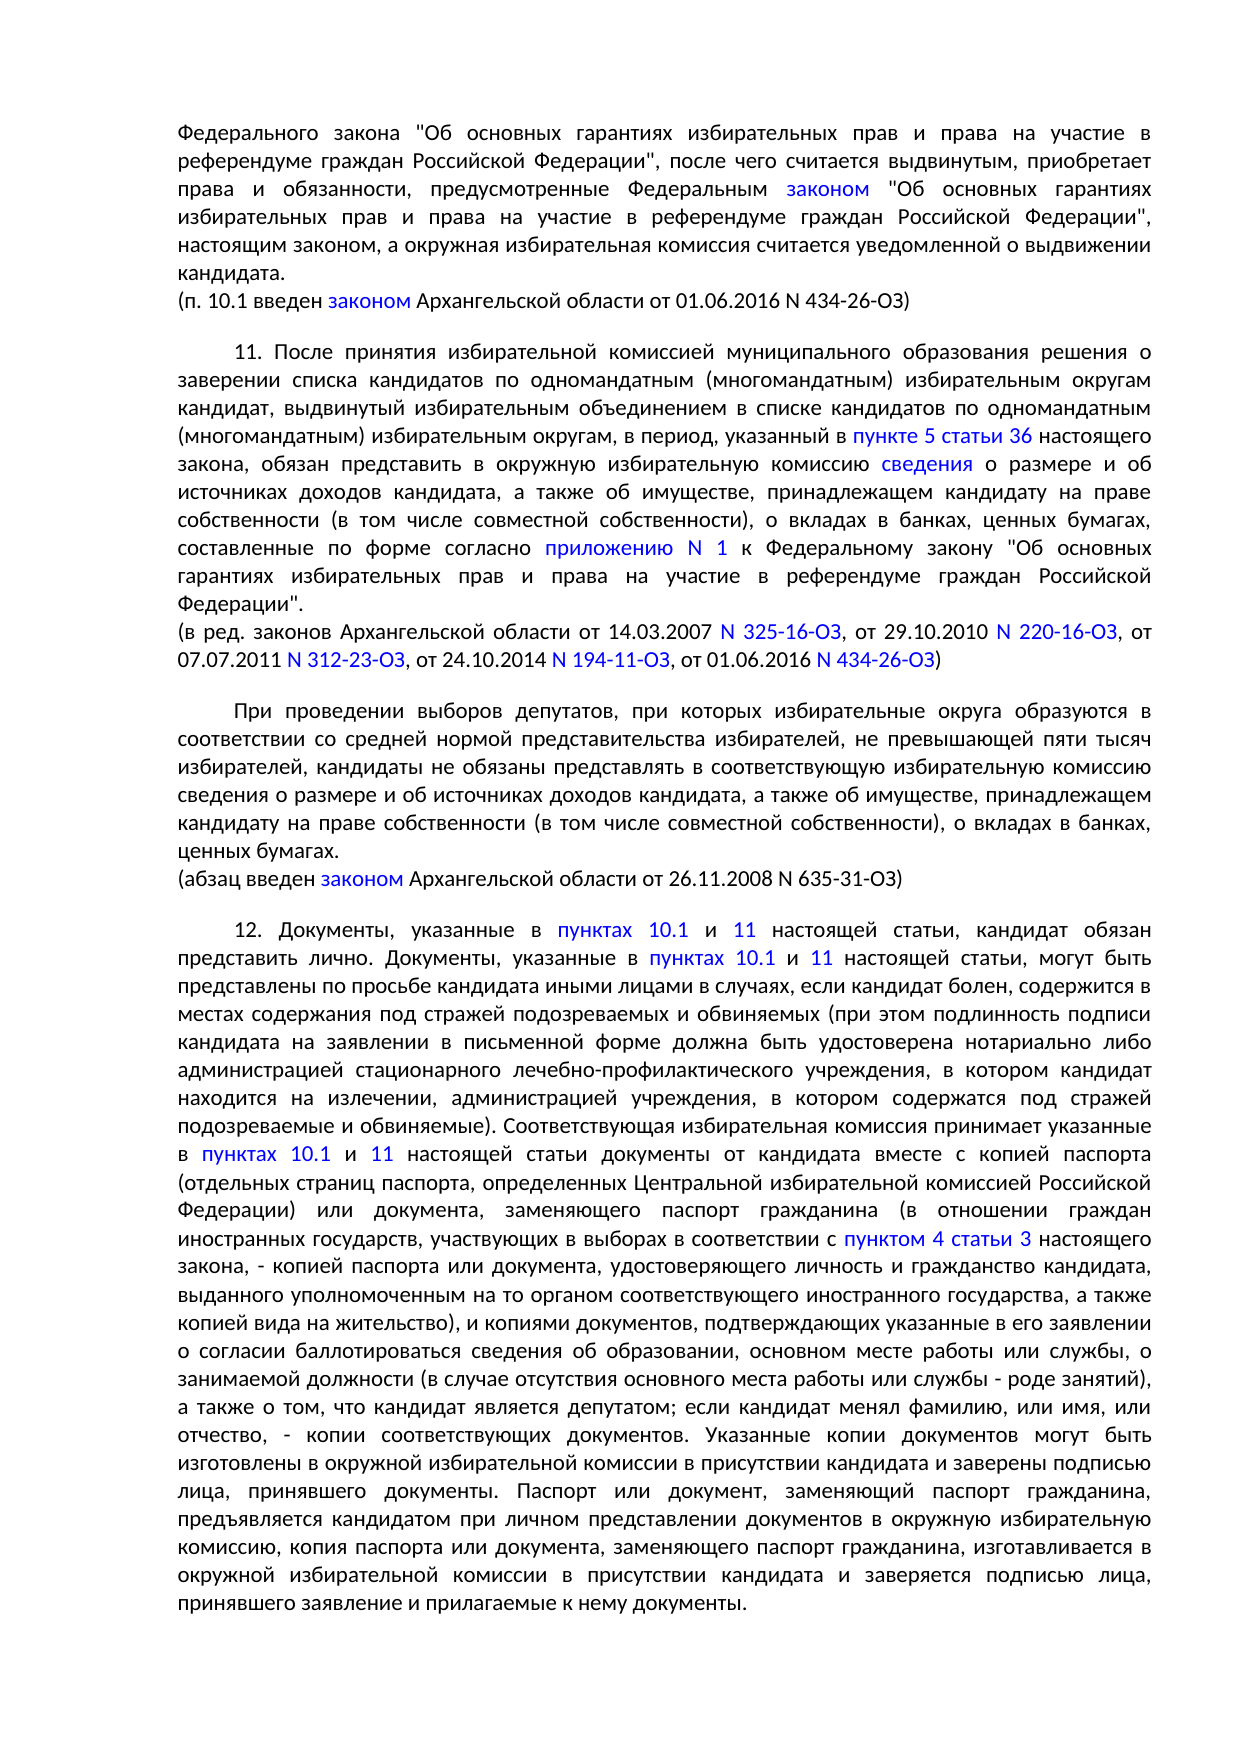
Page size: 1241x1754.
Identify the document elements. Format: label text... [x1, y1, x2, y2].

text 11. После принятия избирательной комиссией муниципального образования решения о заверении списка кандидатов по одномандатным (многомандатным) избирательным округам кандидат, выдвинутый избирательным объединением в списке кандидатов по одномандатным (многомандатным) избирательным округам, в период, указанный в пункте 5 статьи 36 настоящего закона, обязан представить в окружную избирательную комиссию сведения о размере и об источниках доходов кандидата, а также об имуществе, принадлежащем кандидату на праве собственности (в том числе совместной собственности), о вкладах в банках, ценных бумагах, составленные по форме согласно приложению N 1 к Федеральному закону "Об основных гарантиях избирательных прав и права на участие в референдуме граждан Российской Федерации". [177, 337, 1152, 617]
text (п. 10.1 введен законом Архангельской области от 01.06.2016 N 434-26-ОЗ) [177, 286, 1152, 314]
text (в ред. законов Архангельской области от 14.03.2007 N 325-16-ОЗ, от 29.10.2010 N 220-16-ОЗ, от 07.07.2011 N 312-23-ОЗ, от 24.10.2014 N 194-11-ОЗ, от 01.06.2016 N 434-26-ОЗ) [177, 617, 1152, 673]
text 12. Документы, указанные в пунктах 10.1 и 11 настоящей статьи, кандидат обязан представить лично. Документы, указанные в пунктах 10.1 и 11 настоящей статьи, могут быть представлены по просьбе кандидата иными лицами в случаях, если кандидат болен, содержится в местах содержания под стражей подозреваемых и обвиняемых (при этом подлинность подписи кандидата на заявлении в письменной форме должна быть удостоверена нотариально либо администрацией стационарного лечебно-профилактического учреждения, в котором кандидат находится на излечении, администрацией учреждения, в котором содержатся под стражей подозреваемые и обвиняемые). Соответствующая избирательная комиссия принимает указанные в пунктах 10.1 и 11 настоящей статьи документы от кандидата вместе с копией паспорта (отдельных страниц паспорта, определенных Центральной избирательной комиссией Российской Федерации) или документа, заменяющего паспорт гражданина (в отношении граждан иностранных государств, участвующих в выборах в соответствии с пунктом 4 статьи 3 настоящего закона, - копией паспорта или документа, удостоверяющего личность и гражданство кандидата, выданного уполномоченным на то органом соответствующего иностранного государства, а также копией вида на жительство), и копиями документов, подтверждающих указанные в его заявлении о согласии баллотироваться сведения об образовании, основном месте работы или службы, о занимаемой должности (в случае отсутствия основного места работы или службы - роде занятий), а также о том, что кандидат является депутатом; если кандидат менял фамилию, или имя, или отчество, - копии соответствующих документов. Указанные копии документов могут быть изготовлены в окружной избирательной комиссии в присутствии кандидата и заверены подписью лица, принявшего документы. Паспорт или документ, заменяющий паспорт гражданина, предъявляется кандидатом при личном представлении документов в окружную избирательную комиссию, копия паспорта или документа, заменяющего паспорт гражданина, изготавливается в окружной избирательной комиссии в присутствии кандидата и заверяется подписью лица, принявшего заявление и прилагаемые к нему документы. [177, 915, 1152, 1616]
text (абзац введен законом Архангельской области от 26.11.2008 N 635-31-ОЗ) [177, 864, 1152, 892]
text При проведении выборов депутатов, при которых избирательные округа образуются в соответствии со средней нормой представительства избирателей, не превышающей пяти тысяч избирателей, кандидаты не обязаны представлять в соответствующую избирательную комиссию сведения о размере и об источниках доходов кандидата, а также об имуществе, принадлежащем кандидату на праве собственности (в том числе совместной собственности), о вкладах в банках, ценных бумагах. [177, 696, 1152, 864]
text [177, 118, 1152, 286]
